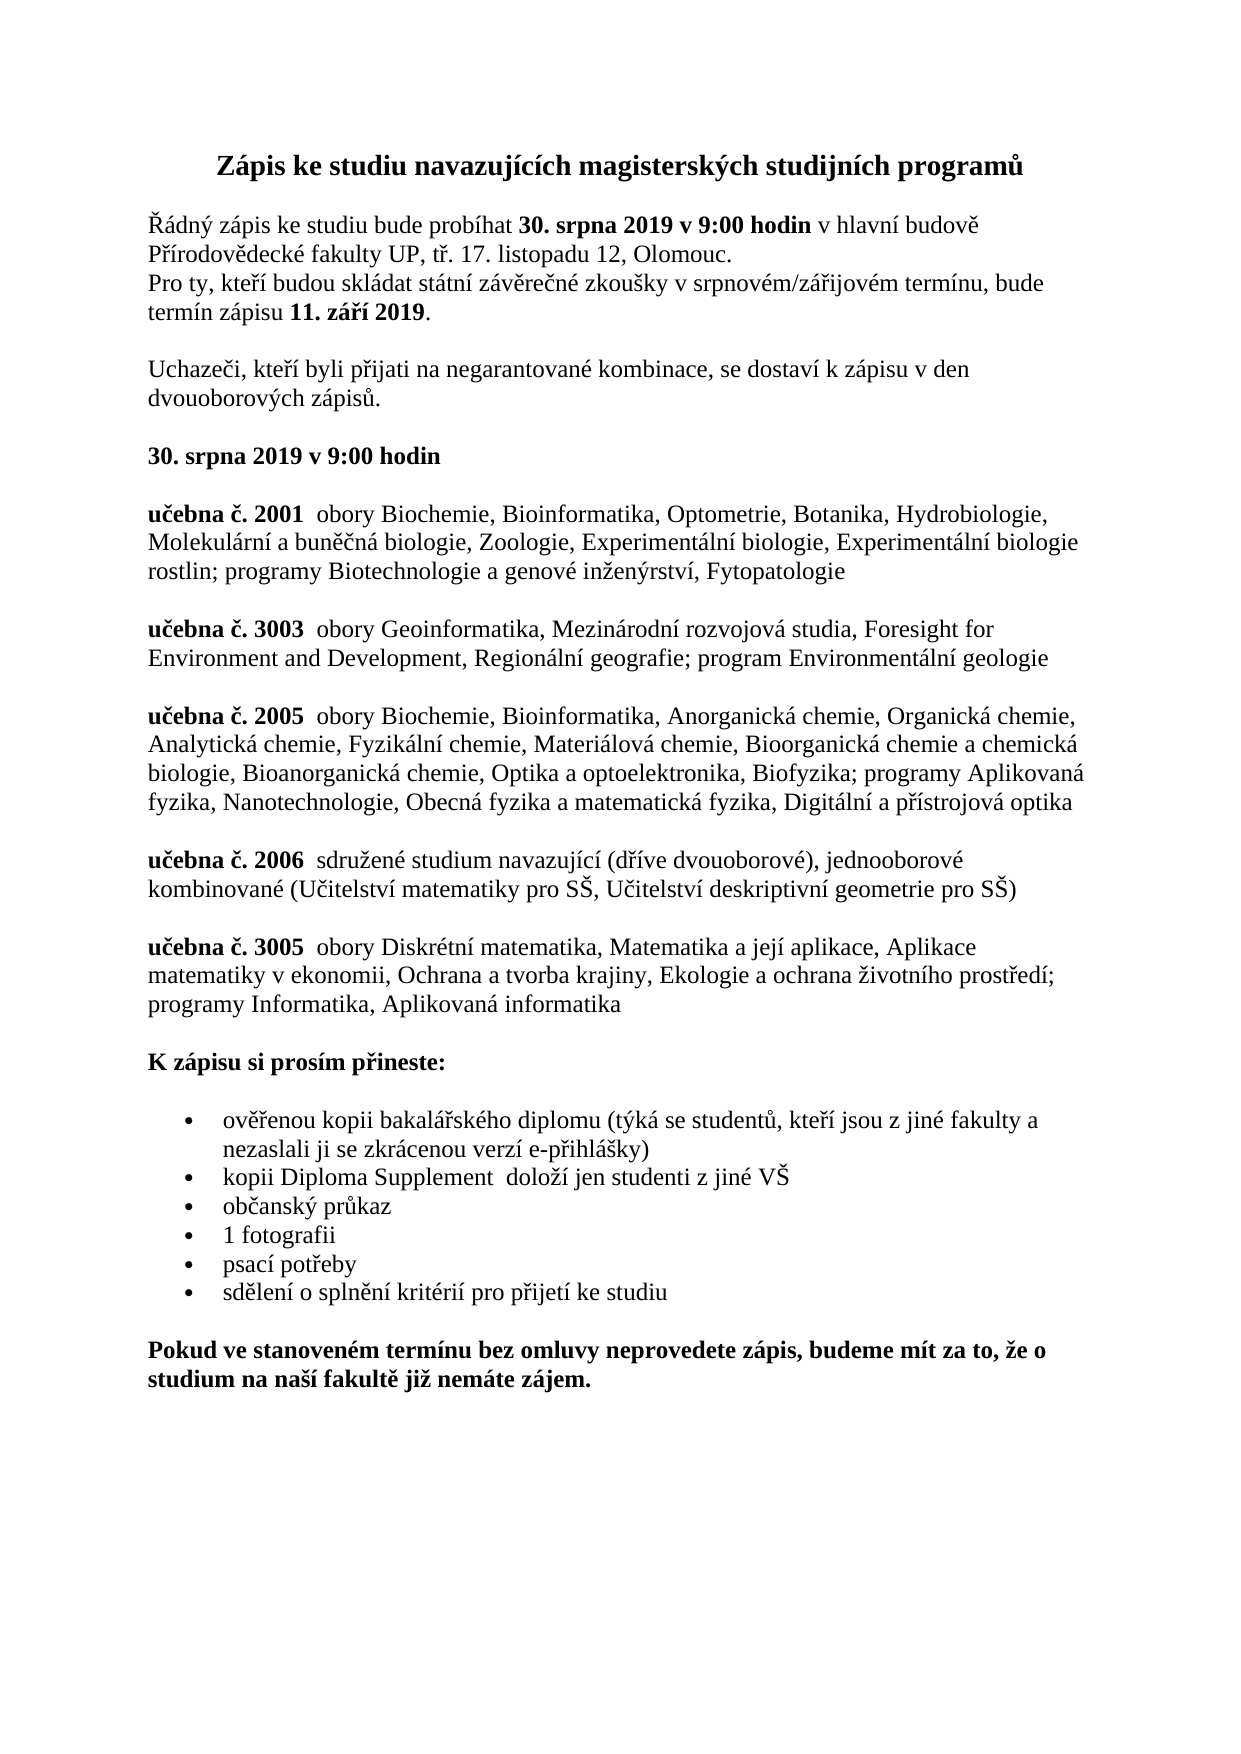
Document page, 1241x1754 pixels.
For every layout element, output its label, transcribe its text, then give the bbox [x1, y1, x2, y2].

list kopii Diploma Supplement doloží jen studenti z jiné VŠ [185, 1162, 1093, 1191]
text učebna č. 3005 obory Diskrétní matematika, Matematika a její aplikace, Aplikace matematiky v ekonomii, Ochrana a tvorba krajiny, Ekologie a ochrana životního prostředí; programy Informatika, Aplikovaná informatika [148, 932, 1093, 1018]
text učebna č. 2006 sdružené studium navazující (dříve dvouoborové), jednooborové kombinované (Učitelství matematiky pro SŠ, Učitelství deskriptivní geometrie pro SŠ) [148, 845, 1093, 902]
list ověřenou kopii bakalářského diplomu (týká se studentů, kteří jsou z jiné fakulty a nezaslali ji se zkrácenou verzí e-přihlášky) [185, 1105, 1093, 1162]
list psací potřeby [185, 1249, 1093, 1277]
list sdělení o splnění kritérií pro přijetí ke studiu [185, 1277, 1093, 1306]
text Řádný zápis ke studiu bude probíhat 30. srpna 2019 v 9:00 hodin v hlavní budově Přírodovědecké fakulty UP, tř. 17. listopadu 12, Olomouc. Pro ty, kteří budou skládat státní závěrečné zkoušky v srpnovém/zářijovém termínu, bude termín zápisu 11. září 2019. [148, 210, 1093, 325]
text Pokud ve stanoveném termínu bez omluvy neprovedete zápis, budeme mít za to, že o studium na naší fakultě již nemáte zájem. [148, 1335, 1093, 1393]
list 1 fotografii [185, 1220, 1093, 1249]
text Uchazeči, kteří byli přijati na negarantované kombinace, se dostaví k zápisu v den dvouoborových zápisů. [148, 354, 1093, 412]
text učebna č. 3003 obory Geoinformatika, Mezinárodní rozvojová studia, Foresight for Environment and Development, Regionální geografie; program Environmentální geologie [148, 614, 1093, 672]
text 30. srpna 2019 v 9:00 hodin učebna č. 2001 obory Biochemie, Bioinformatika, Optometrie, Botanika, Hydrobiologie, Molekulární a buněčná biologie, Zoologie, Experimentální biologie, Experimentální biologie rostlin; programy Biotechnologie a genové inženýrství, Fytopatologie [148, 441, 1093, 585]
text K zápisu si prosím přineste: [148, 1047, 1093, 1076]
list občanský průkaz [185, 1191, 1093, 1220]
text učebna č. 2005 obory Biochemie, Bioinformatika, Anorganická chemie, Organická chemie, Analytická chemie, Fyzikální chemie, Materiálová chemie, Bioorganická chemie a chemická biologie, Bioanorganická chemie, Optika a optoelektronika, Biofyzika; programy Aplikovaná fyzika, Nanotechnologie, Obecná fyzika a matematická fyzika, Digitální a přístrojová optika [148, 701, 1093, 816]
text Zápis ke studiu navazujících magisterských studijních programů [148, 148, 1093, 181]
